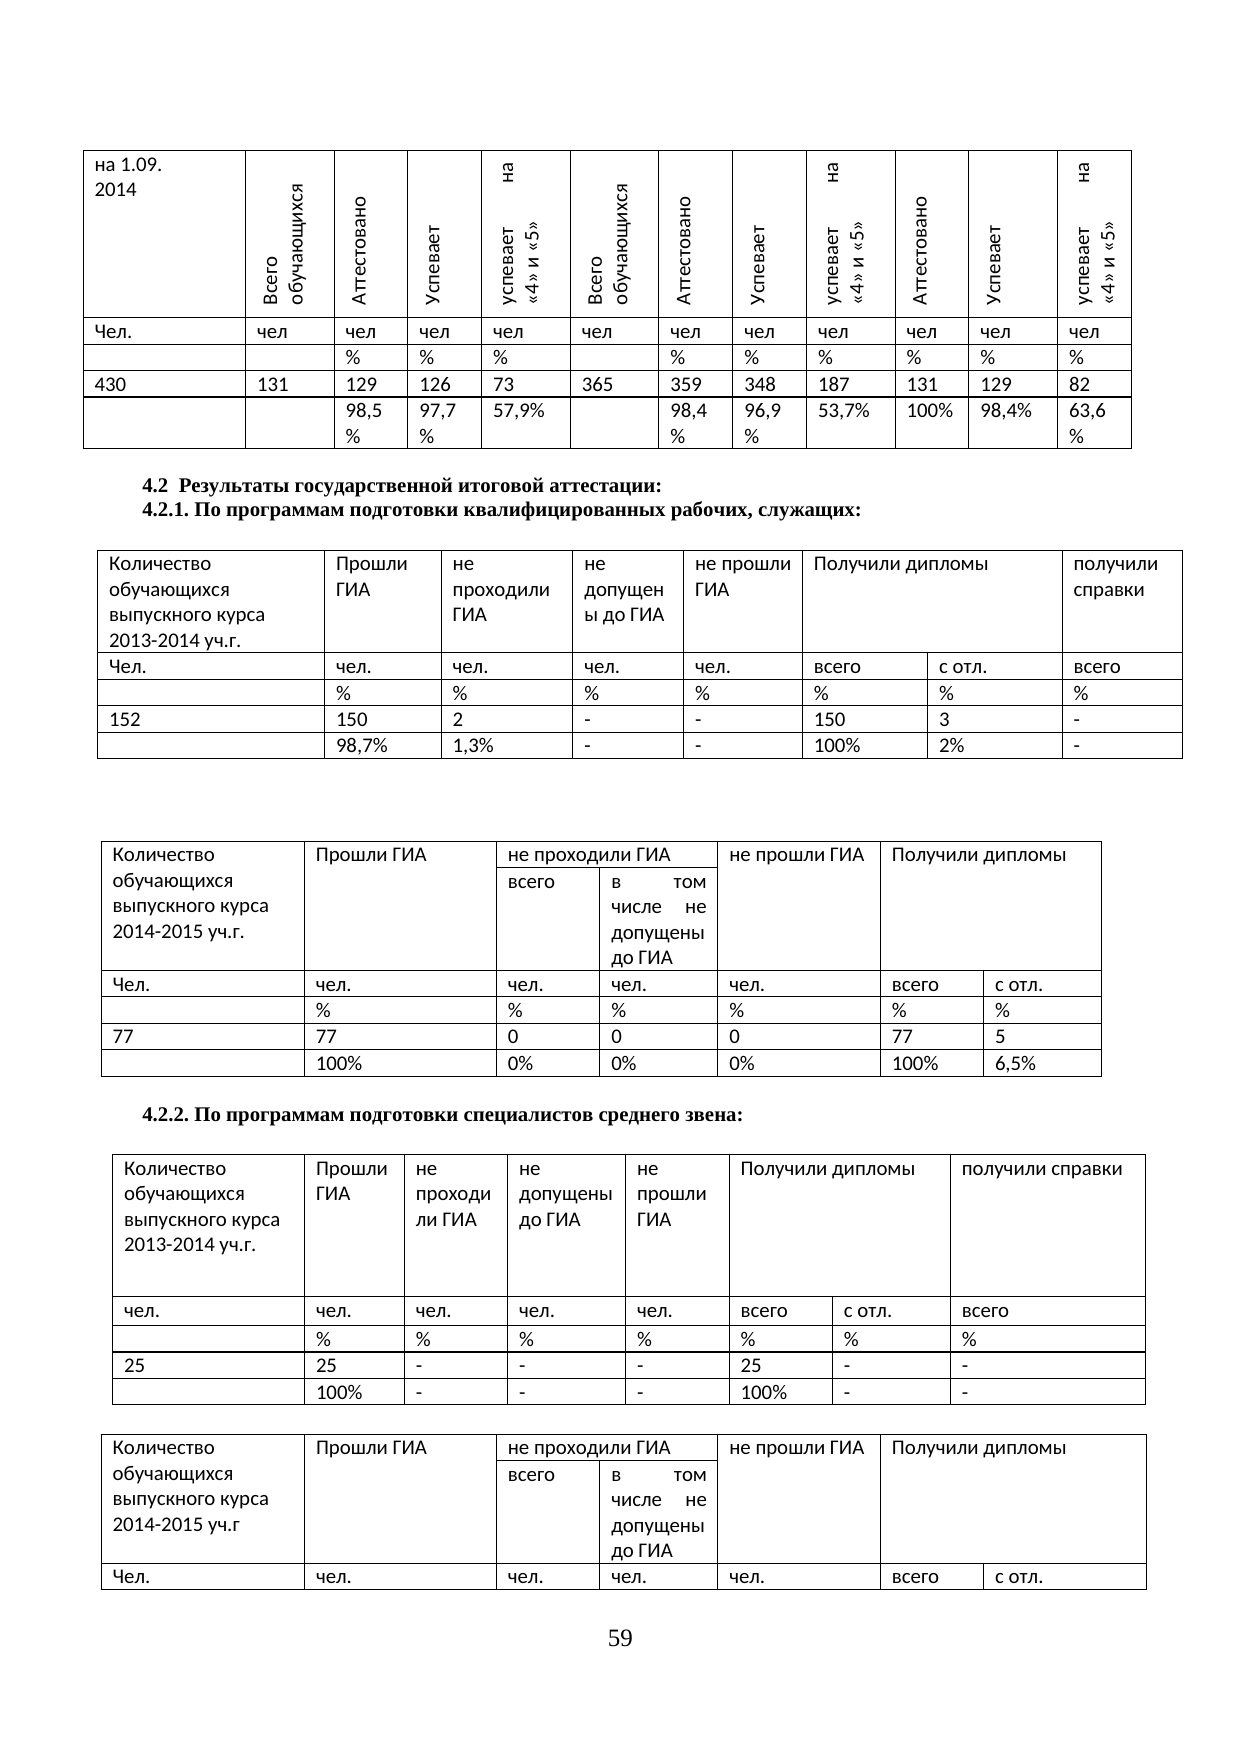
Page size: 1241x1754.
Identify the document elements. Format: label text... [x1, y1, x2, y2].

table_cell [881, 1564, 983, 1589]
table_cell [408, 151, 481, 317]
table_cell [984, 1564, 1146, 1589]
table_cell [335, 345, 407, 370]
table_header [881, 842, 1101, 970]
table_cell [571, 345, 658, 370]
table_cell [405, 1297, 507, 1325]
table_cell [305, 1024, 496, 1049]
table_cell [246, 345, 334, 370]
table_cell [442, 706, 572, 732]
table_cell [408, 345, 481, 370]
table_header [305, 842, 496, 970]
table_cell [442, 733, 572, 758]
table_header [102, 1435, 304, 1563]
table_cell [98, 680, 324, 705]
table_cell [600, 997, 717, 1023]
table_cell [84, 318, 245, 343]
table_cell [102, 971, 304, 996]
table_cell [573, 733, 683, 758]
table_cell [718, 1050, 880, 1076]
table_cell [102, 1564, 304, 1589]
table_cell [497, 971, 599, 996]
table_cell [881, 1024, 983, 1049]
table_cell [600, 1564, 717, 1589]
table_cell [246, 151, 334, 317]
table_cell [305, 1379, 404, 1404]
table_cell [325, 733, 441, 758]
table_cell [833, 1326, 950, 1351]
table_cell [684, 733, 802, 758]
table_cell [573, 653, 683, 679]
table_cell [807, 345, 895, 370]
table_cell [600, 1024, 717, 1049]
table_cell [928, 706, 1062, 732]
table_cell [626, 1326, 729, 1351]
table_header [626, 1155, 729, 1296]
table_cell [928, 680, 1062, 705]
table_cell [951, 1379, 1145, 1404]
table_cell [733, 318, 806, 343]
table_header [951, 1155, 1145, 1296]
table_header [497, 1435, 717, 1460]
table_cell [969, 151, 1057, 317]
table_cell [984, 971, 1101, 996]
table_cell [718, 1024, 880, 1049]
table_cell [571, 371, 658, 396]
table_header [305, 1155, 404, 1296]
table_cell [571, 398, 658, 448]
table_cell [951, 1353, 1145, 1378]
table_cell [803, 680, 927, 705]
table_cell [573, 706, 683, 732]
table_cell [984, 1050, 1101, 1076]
text 4.2 Результаты государственной итоговой аттестации: [142, 473, 1128, 497]
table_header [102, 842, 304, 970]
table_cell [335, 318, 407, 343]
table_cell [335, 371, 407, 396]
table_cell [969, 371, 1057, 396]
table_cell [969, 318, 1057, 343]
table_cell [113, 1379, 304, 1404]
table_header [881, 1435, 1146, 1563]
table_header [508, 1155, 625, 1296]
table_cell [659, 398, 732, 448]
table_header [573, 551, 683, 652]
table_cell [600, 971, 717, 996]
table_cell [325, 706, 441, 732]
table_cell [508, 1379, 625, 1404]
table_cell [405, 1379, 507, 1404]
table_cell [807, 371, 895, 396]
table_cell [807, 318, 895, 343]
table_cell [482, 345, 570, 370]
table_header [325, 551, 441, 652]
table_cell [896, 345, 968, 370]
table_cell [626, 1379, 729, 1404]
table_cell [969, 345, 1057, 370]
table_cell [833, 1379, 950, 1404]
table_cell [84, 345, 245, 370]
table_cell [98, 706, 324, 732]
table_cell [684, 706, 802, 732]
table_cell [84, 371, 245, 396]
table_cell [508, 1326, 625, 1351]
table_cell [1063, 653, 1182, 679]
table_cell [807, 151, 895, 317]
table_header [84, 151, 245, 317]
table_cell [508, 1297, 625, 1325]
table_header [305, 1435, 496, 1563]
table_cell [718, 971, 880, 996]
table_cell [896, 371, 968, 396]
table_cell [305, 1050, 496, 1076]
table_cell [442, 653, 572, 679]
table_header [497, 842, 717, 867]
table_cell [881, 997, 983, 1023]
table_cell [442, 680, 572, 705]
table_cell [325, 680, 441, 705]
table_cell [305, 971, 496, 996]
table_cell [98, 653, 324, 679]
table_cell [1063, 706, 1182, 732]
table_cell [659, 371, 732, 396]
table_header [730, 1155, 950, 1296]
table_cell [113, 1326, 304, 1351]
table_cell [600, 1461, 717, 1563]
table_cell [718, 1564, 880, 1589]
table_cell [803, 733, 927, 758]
text 4.2.2. По программам подготовки специалистов среднего звена: [142, 1102, 1128, 1126]
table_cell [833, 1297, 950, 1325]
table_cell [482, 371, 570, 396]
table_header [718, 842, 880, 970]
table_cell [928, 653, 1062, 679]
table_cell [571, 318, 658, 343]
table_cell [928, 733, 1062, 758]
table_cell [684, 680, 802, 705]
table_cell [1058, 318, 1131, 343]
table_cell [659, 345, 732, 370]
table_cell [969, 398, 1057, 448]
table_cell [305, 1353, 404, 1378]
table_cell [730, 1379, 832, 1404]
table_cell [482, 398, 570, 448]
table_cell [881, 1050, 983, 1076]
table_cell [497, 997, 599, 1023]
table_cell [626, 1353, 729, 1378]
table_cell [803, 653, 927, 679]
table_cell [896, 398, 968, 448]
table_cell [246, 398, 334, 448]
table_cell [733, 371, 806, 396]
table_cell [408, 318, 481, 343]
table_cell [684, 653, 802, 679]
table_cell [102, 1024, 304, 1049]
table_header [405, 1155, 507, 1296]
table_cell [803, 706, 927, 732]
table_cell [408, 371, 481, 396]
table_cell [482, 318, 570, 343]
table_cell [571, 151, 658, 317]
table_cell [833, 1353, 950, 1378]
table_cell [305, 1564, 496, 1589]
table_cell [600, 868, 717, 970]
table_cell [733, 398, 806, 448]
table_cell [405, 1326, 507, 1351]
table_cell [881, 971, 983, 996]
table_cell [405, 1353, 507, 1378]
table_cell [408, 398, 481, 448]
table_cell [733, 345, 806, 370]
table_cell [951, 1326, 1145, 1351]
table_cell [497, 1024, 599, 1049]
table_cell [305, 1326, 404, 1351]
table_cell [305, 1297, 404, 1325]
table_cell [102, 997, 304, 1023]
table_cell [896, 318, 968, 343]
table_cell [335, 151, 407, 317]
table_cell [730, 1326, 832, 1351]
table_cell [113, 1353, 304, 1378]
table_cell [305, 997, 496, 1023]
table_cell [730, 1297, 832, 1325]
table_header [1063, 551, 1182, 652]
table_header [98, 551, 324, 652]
text 4.2.1. По программам подготовки квалифицированных рабочих, служащих: [142, 497, 1128, 521]
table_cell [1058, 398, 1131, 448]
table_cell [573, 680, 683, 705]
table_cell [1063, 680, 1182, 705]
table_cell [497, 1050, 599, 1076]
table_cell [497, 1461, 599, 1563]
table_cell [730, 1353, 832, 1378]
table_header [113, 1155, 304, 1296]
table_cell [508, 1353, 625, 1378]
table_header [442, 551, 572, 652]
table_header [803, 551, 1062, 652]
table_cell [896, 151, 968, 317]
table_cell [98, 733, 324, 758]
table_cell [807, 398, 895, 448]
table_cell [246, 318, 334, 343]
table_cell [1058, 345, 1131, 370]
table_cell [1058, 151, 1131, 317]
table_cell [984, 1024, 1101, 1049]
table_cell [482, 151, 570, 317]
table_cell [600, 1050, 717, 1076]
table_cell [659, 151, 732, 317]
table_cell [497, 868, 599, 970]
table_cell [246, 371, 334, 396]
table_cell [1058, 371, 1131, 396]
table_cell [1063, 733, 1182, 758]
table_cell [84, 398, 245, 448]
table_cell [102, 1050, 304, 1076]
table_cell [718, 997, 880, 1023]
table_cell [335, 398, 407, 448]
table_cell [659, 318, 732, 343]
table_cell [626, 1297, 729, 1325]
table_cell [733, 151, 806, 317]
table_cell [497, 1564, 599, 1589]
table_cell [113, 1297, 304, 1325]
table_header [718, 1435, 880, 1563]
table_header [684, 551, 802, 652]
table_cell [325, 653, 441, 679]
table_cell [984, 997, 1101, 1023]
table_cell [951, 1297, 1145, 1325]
